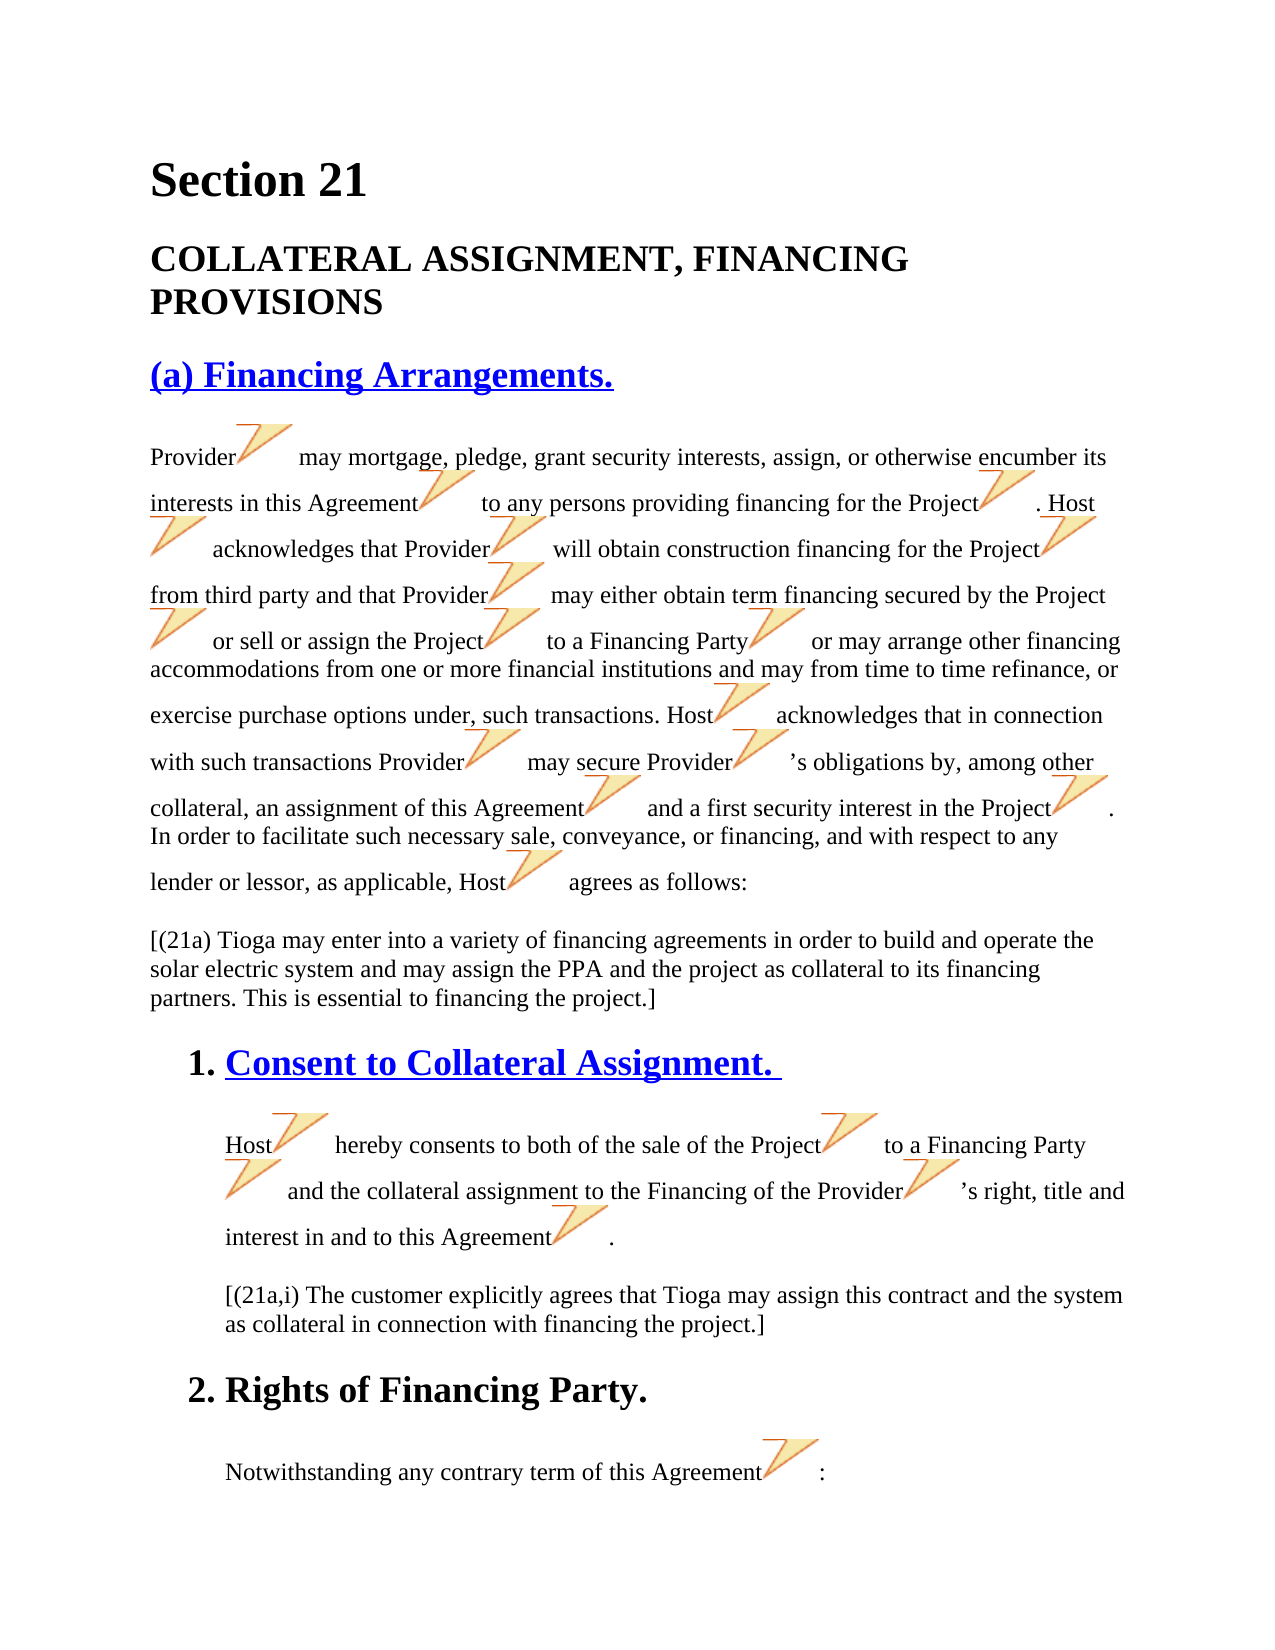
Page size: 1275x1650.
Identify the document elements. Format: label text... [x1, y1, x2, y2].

picture [1040, 516, 1097, 557]
text Notwithstanding any contrary term of this Agreement: [225, 1439, 1125, 1485]
picture [978, 470, 1036, 511]
text Provider may mortgage, pledge, grant security interests, assign, or otherwise encumber its interests in this Agreement to any persons providing financing for the Project. Host acknowledges that Provider will obtain construction financing for the Project from third party and that Provider may either obtain term financing secured by the Project or sell or assign the Project to a Financing Party or may arrange other financing accommodations from one or more financial institutions and may from time to time refinance, or exercise purchase options under, such transactions. Host acknowledges that in connection with such transactions Provider may secure Provider’s obligations by, among other collateral, an assignment of this Agreement and a first security interest in the Project"Project" means an integrated system for the generation of electricity from solar energy consisting of the photovoltaic panels and associated equipment to be installed on each of the Premises in accordance with this Agreement. . In order to facilitate such necessary sale, conveyance, or financing, and with respect to any lender or lessor, as applicable, Host agrees as follows: [150, 424, 1125, 896]
text [(21a) Tioga may enter into a variety of financing agreements in order to build and operate the solar electric system and may assign the PPA and the project as collateral to its financing partners. This is essential to financing the project.] [150, 925, 1125, 1012]
picture [762, 1439, 819, 1480]
picture [490, 516, 547, 557]
picture [821, 1113, 878, 1154]
picture [506, 850, 563, 891]
picture [748, 608, 805, 650]
text COLLATERAL ASSIGNMENT, FINANCING PROVISIONS [150, 237, 1125, 323]
list Rights of Financing Party. [187, 1367, 1125, 1410]
picture [225, 1159, 282, 1200]
list Consent to Collateral Assignment. [187, 1041, 1125, 1084]
picture [552, 1205, 609, 1246]
picture [713, 683, 770, 724]
text [(21a,i) The customer explicitly agrees that Tioga may assign this contract and the system as collateral in connection with financing the project.] [225, 1280, 1125, 1338]
picture [732, 729, 789, 770]
picture [418, 470, 475, 511]
picture [150, 608, 207, 650]
picture [903, 1159, 960, 1200]
picture [464, 729, 521, 770]
picture [483, 608, 541, 650]
picture [1051, 775, 1108, 816]
text Host hereby consents to both of the sale of the Project to a Financing Party and the collateral assignment to the Financing of the Provider"Provider" means Tioga Solar [___], LLC, a [_____] limited liability company, and all successors and assigns.’s right, title and interest in and to this Agreement. [225, 1113, 1125, 1251]
picture [272, 1113, 329, 1154]
picture [150, 516, 207, 557]
picture [488, 562, 545, 604]
picture [584, 775, 641, 816]
picture [236, 424, 293, 465]
text Section 21 [150, 150, 1125, 207]
text (a) Financing Arrangements. [150, 352, 1125, 395]
